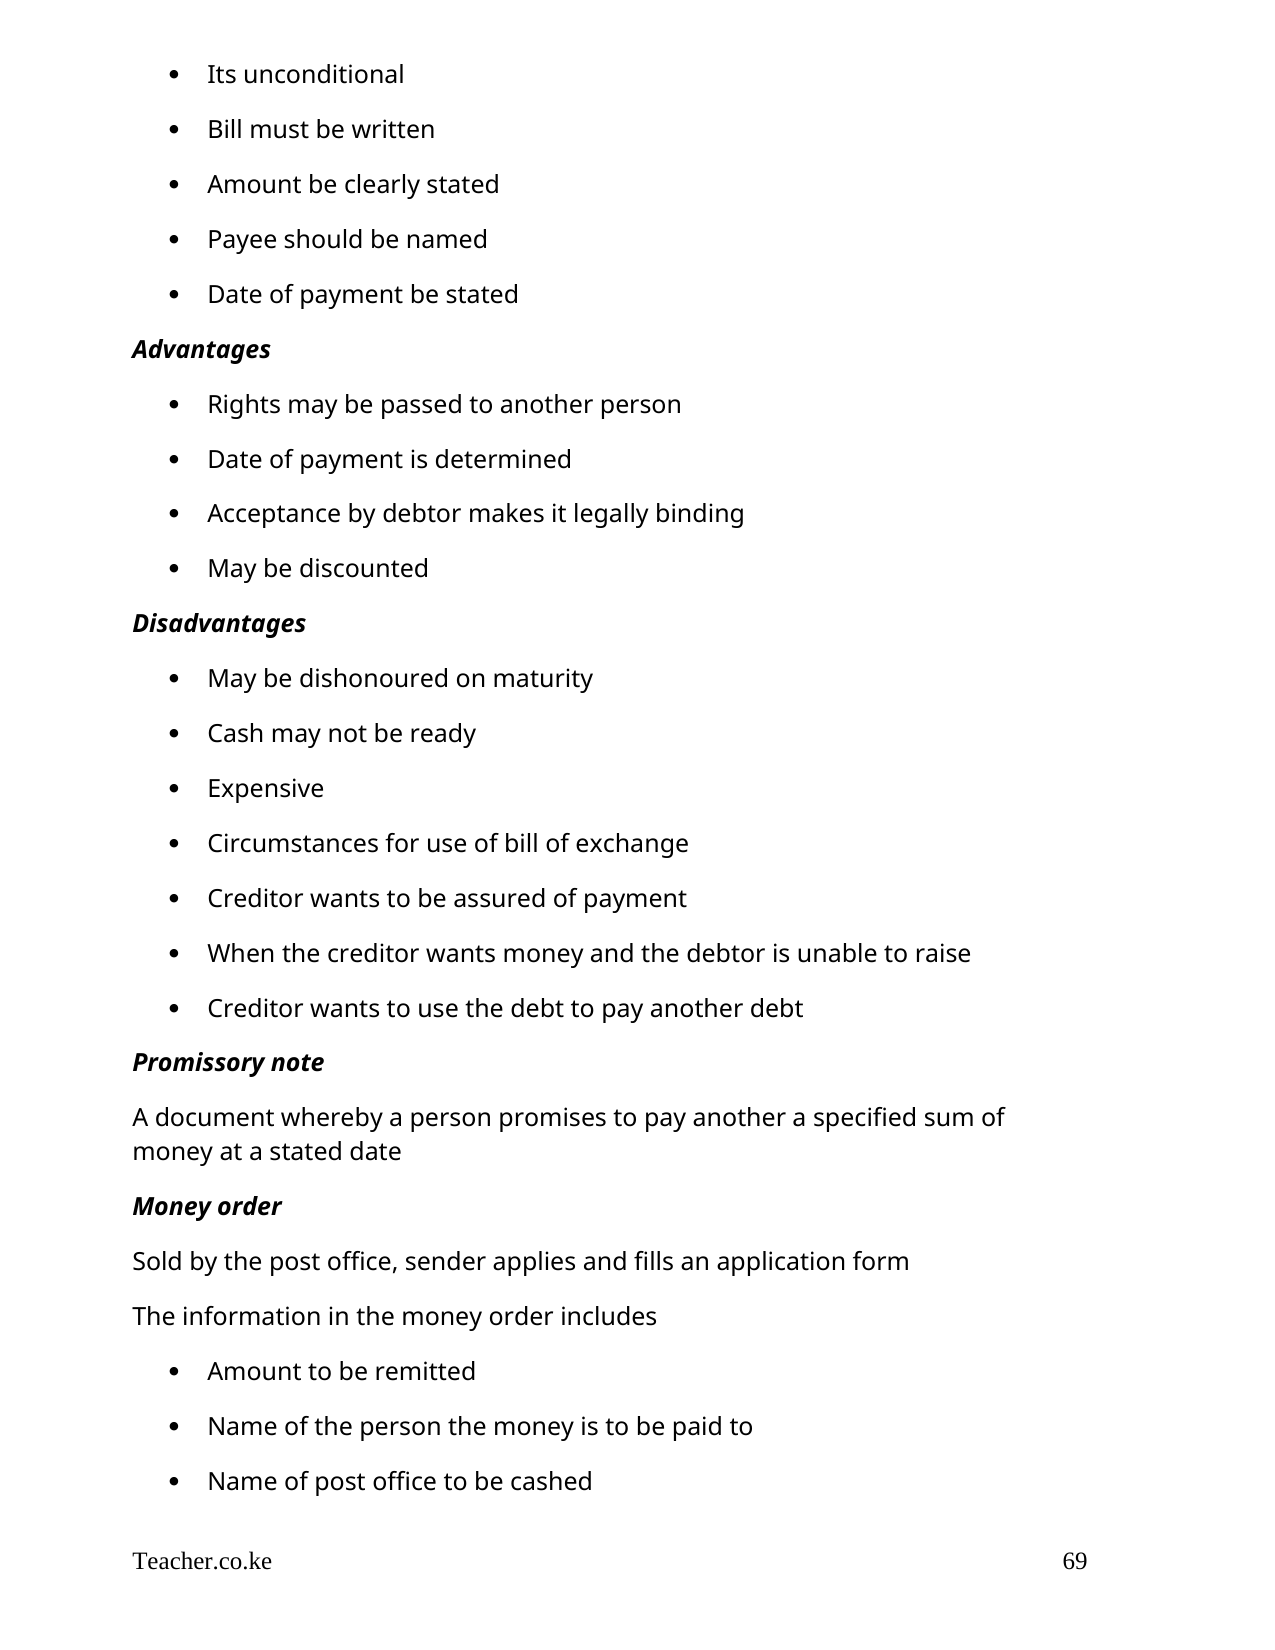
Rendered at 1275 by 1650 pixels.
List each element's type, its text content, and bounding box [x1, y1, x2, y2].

list Name of the person the money is to be paid to [169, 1408, 1087, 1443]
text Money order [132, 1189, 1087, 1223]
text Advantages [132, 331, 1087, 366]
list Rights may be passed to another person [169, 386, 1087, 420]
list Bill must be written [169, 112, 1087, 146]
list Creditor wants to be assured of payment [169, 880, 1087, 914]
list Amount be clearly stated [169, 167, 1087, 201]
list Acceptance by debtor makes it legally binding [169, 496, 1087, 530]
text Disadvantages [132, 606, 1087, 640]
list Creditor wants to use the debt to pay another debt [169, 990, 1087, 1024]
list Name of post office to be cashed [169, 1463, 1087, 1497]
list Date of payment is determined [169, 441, 1087, 475]
list When the creditor wants money and the debtor is unable to raise [169, 935, 1087, 969]
list May be dishonoured on maturity [169, 661, 1087, 695]
list Circumstances for use of bill of exchange [169, 826, 1087, 859]
list Payee should be named [169, 222, 1087, 256]
list May be discounted [169, 551, 1087, 585]
list Date of payment be stated [169, 277, 1087, 311]
list Expensive [169, 771, 1087, 805]
list Cash may not be ready [169, 716, 1087, 750]
list Its unconditional [169, 57, 1087, 91]
text The information in the money order includes [132, 1299, 1087, 1333]
text A document whereby a person promises to pay another a specified sum of money at a stated date [132, 1100, 1087, 1168]
text Promissory note [132, 1045, 1087, 1079]
text Sold by the post office, sender applies and fills an application form [132, 1244, 1087, 1278]
list Amount to be remitted [169, 1354, 1087, 1388]
